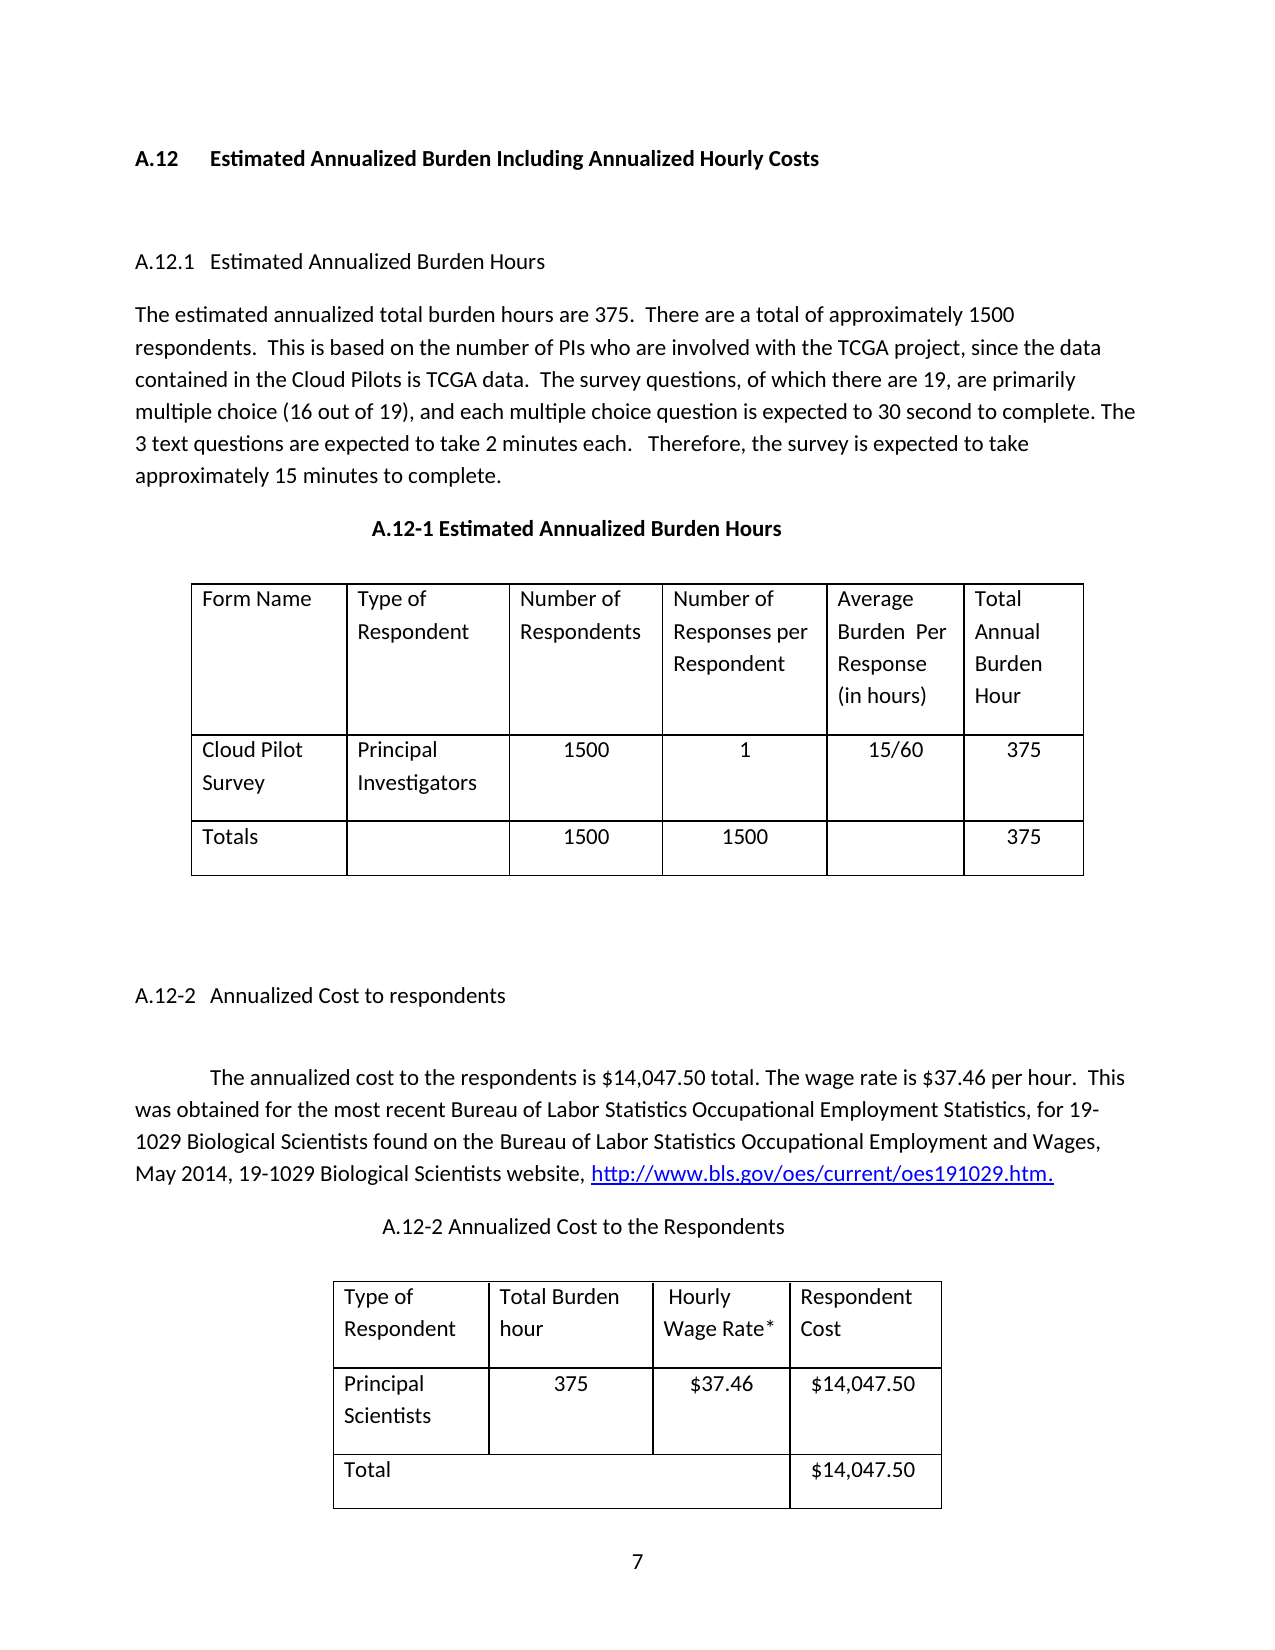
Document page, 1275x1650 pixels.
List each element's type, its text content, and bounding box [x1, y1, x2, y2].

table_cell [828, 822, 963, 874]
text A.12-1 Estimated Annualized Burden Hours [135, 514, 1140, 542]
text A.12-2 Annualized Cost to the Respondents [135, 1212, 1140, 1240]
table_cell 1500 [510, 736, 662, 820]
table_cell 1500 [663, 822, 826, 874]
table_cell $14,047.50 [791, 1455, 941, 1508]
table_cell 375 [965, 822, 1083, 874]
subtitle A.12 Estimated Annualized Burden Including Annualized Hourly Costs [135, 135, 1140, 210]
text A.12-2 Annualized Cost to respondents [135, 982, 1140, 1010]
table_header Form Name [192, 585, 346, 734]
table_cell 1 [663, 736, 826, 820]
table_cell 15/60 [828, 736, 963, 820]
table_cell Total [334, 1455, 789, 1508]
table_header Type of Respondent [348, 585, 509, 734]
table_header Number of Responses per Respondent [663, 585, 826, 734]
table_cell Totals [192, 822, 346, 874]
text The estimated annualized total burden hours are 375. There are a total of approximately 1500 respondents. This is based on the number of PIs who are involved with the TCGA project, since the data contained in the Cloud Pilots is TCGA data. The survey questions, of which there are 19, are primarily multiple choice (16 out of 19), and each multiple choice question is expected to 30 second to complete. The 3 text questions are expected to take 2 minutes each. Therefore, the survey is expected to take approximately 15 minutes to complete. [135, 301, 1140, 489]
table_cell 1500 [510, 822, 662, 874]
table_cell $14,047.50 [791, 1369, 941, 1454]
table_header Hourly Wage Rate* [654, 1282, 790, 1367]
table_header Type of Respondent [334, 1282, 489, 1367]
table_header Respondent Cost [791, 1282, 941, 1367]
table_header Average Burden Per Response (in hours) [828, 585, 963, 734]
table_cell Principal Investigators [348, 736, 509, 820]
table_header Number of Respondents [510, 585, 662, 734]
table_cell 375 [490, 1369, 652, 1454]
table_header Total Burden hour [490, 1282, 653, 1367]
table_cell $37.46 [654, 1369, 789, 1454]
table_header Total Annual Burden Hour [965, 585, 1083, 734]
text The annualized cost to the respondents is $14,047.50 total. The wage rate is $37.46 per hour. This was obtained for the most recent Bureau of Labor Statistics Occupational Employment Statistics, for 19-1029 Biological Scientists found on the Bureau of Labor Statistics Occupational Employment and Wages, May 2014, 19-1029 Biological Scientists website, http://www.bls.gov/oes/current/oes191029.htm. [135, 1063, 1140, 1187]
table_cell Cloud Pilot Survey [192, 736, 346, 820]
text A.12.1 Estimated Annualized Burden Hours [135, 247, 1140, 276]
table_cell Principal Scientists [334, 1369, 488, 1454]
table_cell 375 [965, 736, 1083, 820]
table_cell [348, 822, 509, 874]
